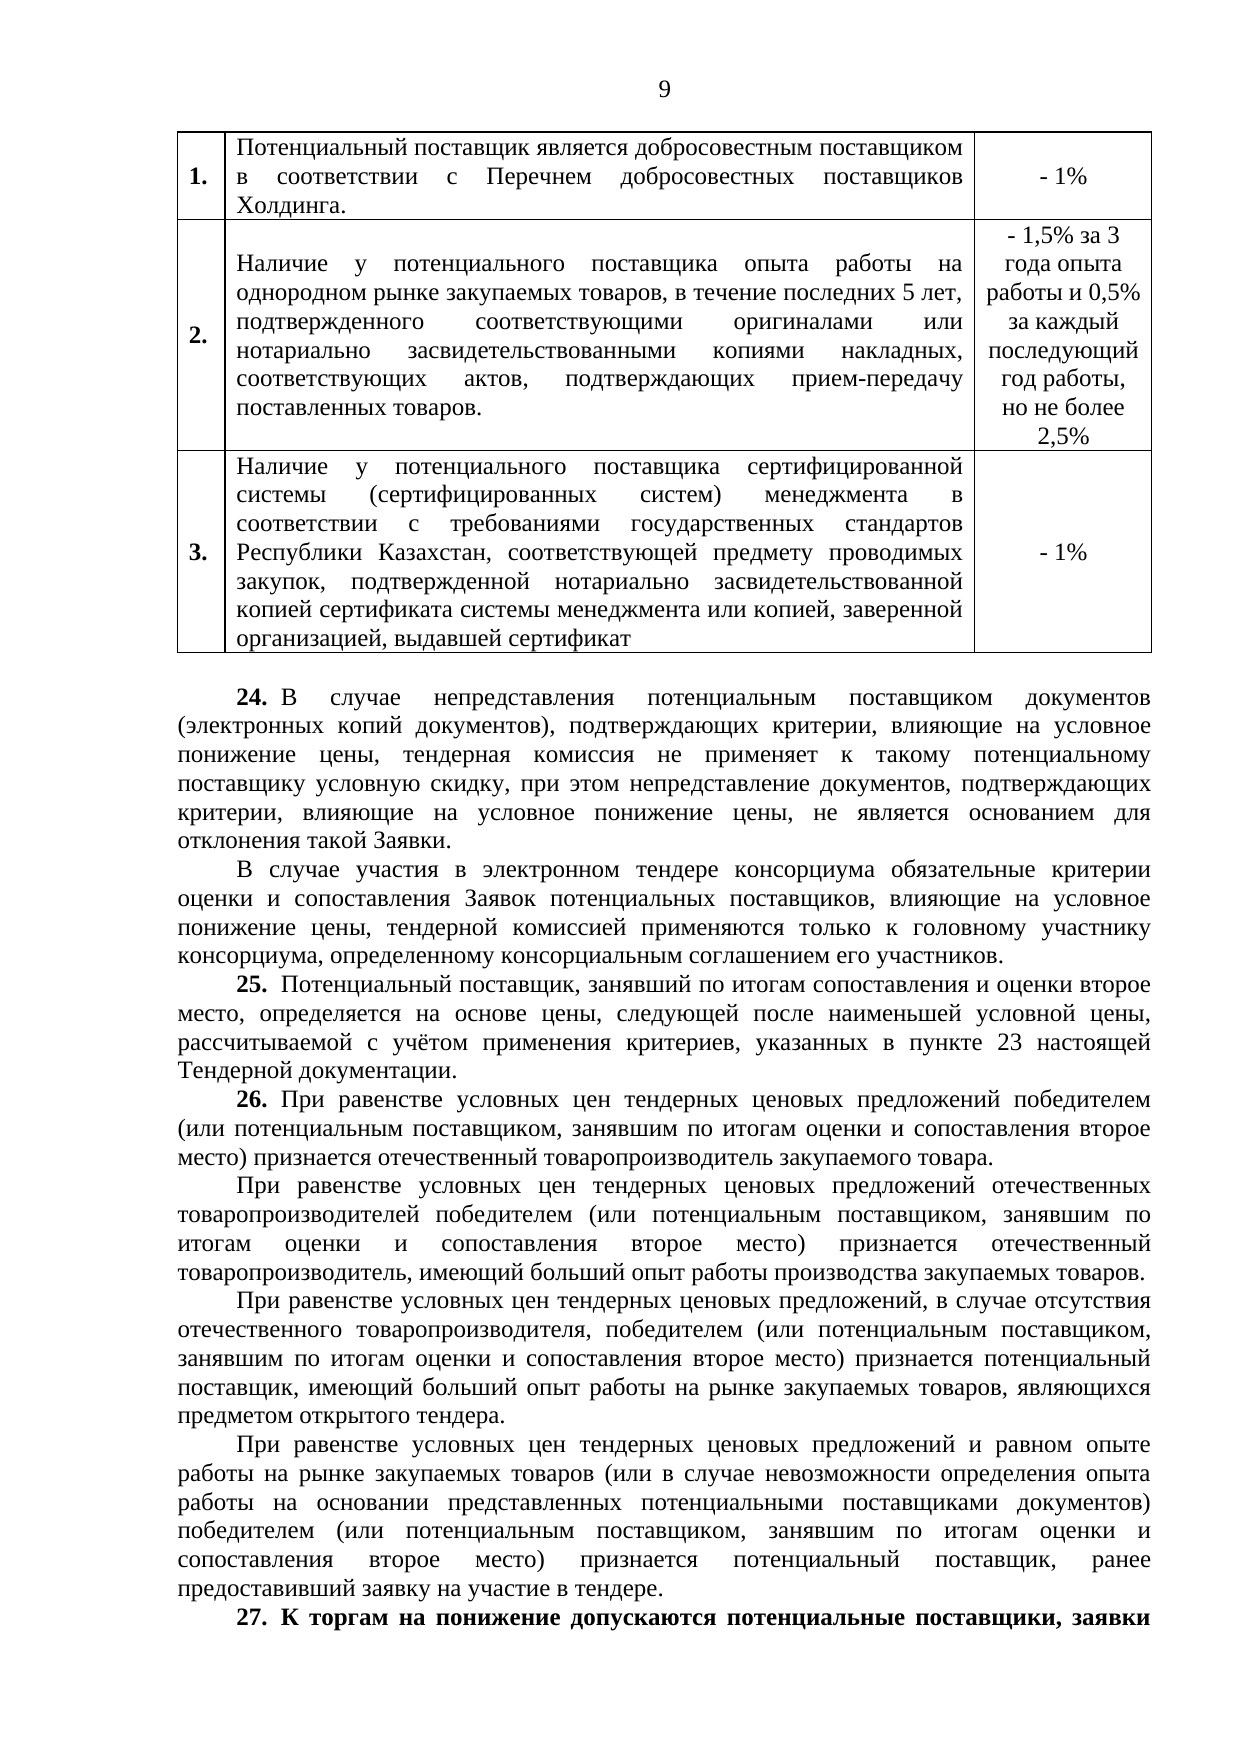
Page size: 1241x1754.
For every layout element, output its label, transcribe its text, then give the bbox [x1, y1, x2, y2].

table_cell 3. [178, 451, 224, 652]
table_cell Наличие у потенциального поставщика сертифицированной системы (сертифицированных систем) менеджмента в соответствии с требованиями государственных стандартов Республики Казахстан, соответствующей предмету проводимых закупок, подтвержденной нотариально засвидетельствованной копией сертификата системы менеджмента или копией, заверенной организацией, выдавшей сертификат [226, 451, 974, 652]
text При равенстве условных цен тендерных ценовых предложений, в случае отсутствия отечественного товаропроизводителя, победителем (или потенциальным поставщиком, занявшим по итогам оценки и сопоставления второе место) признается потенциальный поставщик, имеющий больший опыт работы на рынке закупаемых товаров, являющихся предметом открытого тендера. [177, 1286, 1152, 1429]
text При равенстве условных цен тендерных ценовых предложений отечественных товаропроизводителей победителем (или потенциальным поставщиком, занявшим по итогам оценки и сопоставления второе место) признается отечественный товаропроизводитель, имеющий больший опыт работы производства закупаемых товаров. [177, 1171, 1152, 1286]
table_cell Потенциальный поставщик является добросовестным поставщиком в соответствии с Перечнем добросовестных поставщиков Холдинга. [226, 133, 974, 219]
list В случае непредставления потенциальным поставщиком документов (электронных копий документов), подтверждающих критерии, влияющие на условное понижение цены, тендерная комиссия не применяет к такому потенциальному поставщику условную скидку, при этом непредставление документов, подтверждающих критерии, влияющие на условное понижение цены, не является основанием для отклонения такой Заявки. [177, 682, 1152, 854]
list При равенстве условных цен тендерных ценовых предложений победителем (или потенциальным поставщиком, занявшим по итогам оценки и сопоставления второе место) признается отечественный товаропроизводитель закупаемого товара. [177, 1084, 1152, 1171]
table_cell - 1,5% за 3 года опыта работы и 0,5% за каждый последующий год работы, но не более 2,5% [975, 220, 1151, 450]
table_cell - 1% [975, 133, 1151, 219]
table_cell Наличие у потенциального поставщика опыта работы на однородном рынке закупаемых товаров, в течение последних 5 лет, подтвержденного соответствующими оригиналами или нотариально засвидетельствованными копиями накладных, соответствующих актов, подтверждающих прием-передачу поставленных товаров. [226, 220, 974, 450]
table_cell 1. [178, 133, 224, 219]
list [177, 1602, 1152, 1631]
text В случае участия в электронном тендере консорциума обязательные критерии оценки и сопоставления Заявок потенциальных поставщиков, влияющие на условное понижение цены, тендерной комиссией применяются только к головному участнику консорциума, определенному консорциальным соглашением его участников. [177, 854, 1152, 969]
table_cell 2. [178, 220, 224, 450]
table_cell - 1% [975, 451, 1151, 652]
text При равенстве условных цен тендерных ценовых предложений и равном опыте работы на рынке закупаемых товаров (или в случае невозможности определения опыта работы на основании представленных потенциальными поставщиками документов) победителем (или потенциальным поставщиком, занявшим по итогам оценки и сопоставления второе место) признается потенциальный поставщик, ранее предоставивший заявку на участие в тендере. [177, 1429, 1152, 1602]
list Потенциальный поставщик, занявший по итогам сопоставления и оценки второе место, определяется на основе цены, следующей после наименьшей условной цены, рассчитываемой с учётом применения критериев, указанных в пункте 23 настоящей Тендерной документации. [177, 969, 1152, 1084]
